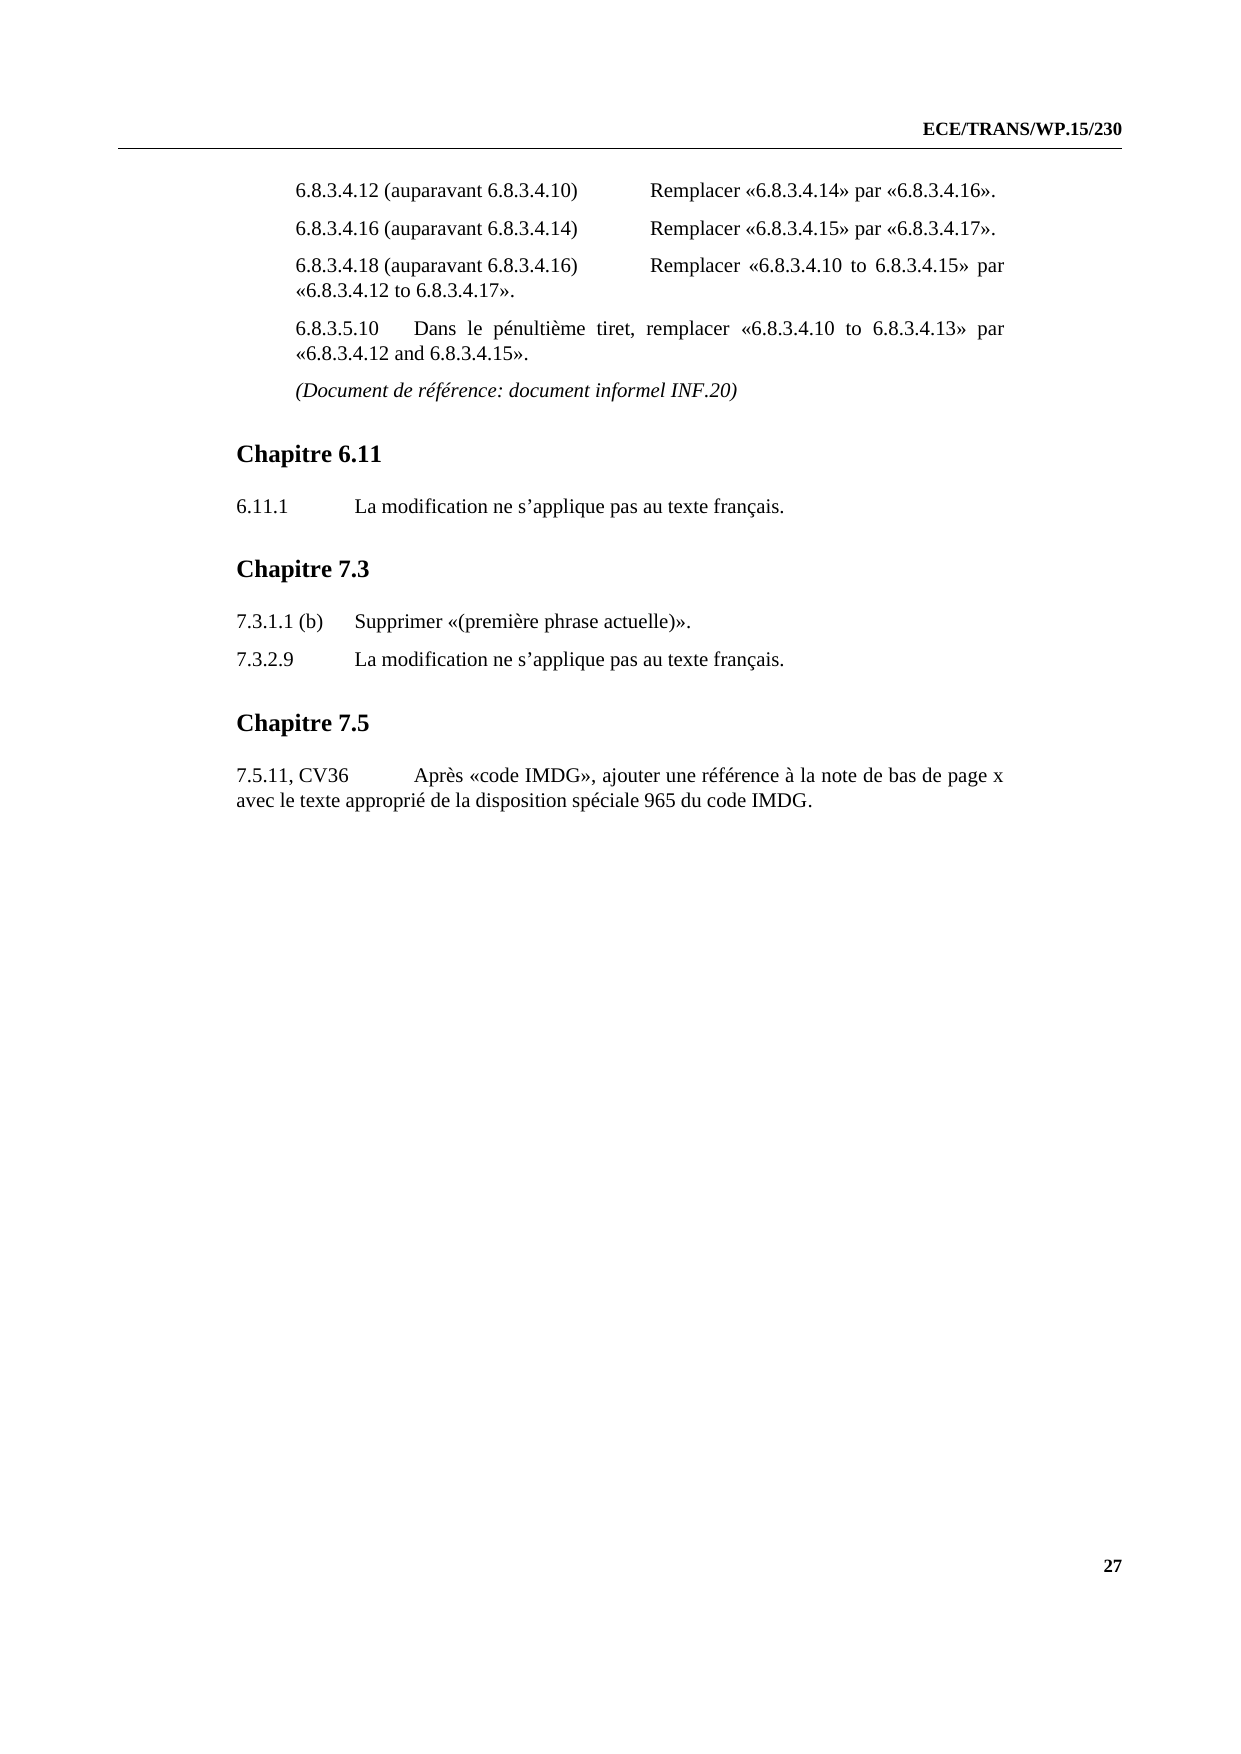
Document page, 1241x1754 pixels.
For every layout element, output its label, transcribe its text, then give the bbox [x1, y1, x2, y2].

text Chapitre 7.5 [118, 708, 1004, 737]
text 6.8.3.4.16 (auparavant 6.8.3.4.14) Remplacer «6.8.3.4.15» par «6.8.3.4.17». [295, 215, 1004, 240]
text (Document de référence: document informel INF.20) [295, 377, 1004, 402]
text 7.3.2.9 La modification ne s’applique pas au texte français. [236, 646, 1004, 671]
text 6.8.3.4.18 (auparavant 6.8.3.4.16) Remplacer «6.8.3.4.10 to 6.8.3.4.15» par «6.8.3.4.12 to 6.8.3.4.17». [295, 252, 1004, 302]
text Chapitre 7.3 [118, 555, 1004, 583]
text 6.8.3.5.10 Dans le pénultième tiret, remplacer «6.8.3.4.10 to 6.8.3.4.13» par «6.8.3.4.12 and 6.8.3.4.15». [295, 315, 1004, 365]
text 6.11.1 La modification ne s’applique pas au texte français. [236, 493, 1004, 518]
text 6.8.3.4.12 (auparavant 6.8.3.4.10) Remplacer «6.8.3.4.14» par «6.8.3.4.16». [295, 177, 1004, 202]
text 7.3.1.1 (b) Supprimer «(première phrase actuelle)». [236, 608, 1004, 633]
text 7.5.11, CV36 Après «code IMDG», ajouter une référence à la note de bas de page x avec le texte approprié de la disposition spéciale 965 du code IMDG. [236, 762, 1004, 812]
text Chapitre 6.11 [118, 440, 1004, 468]
